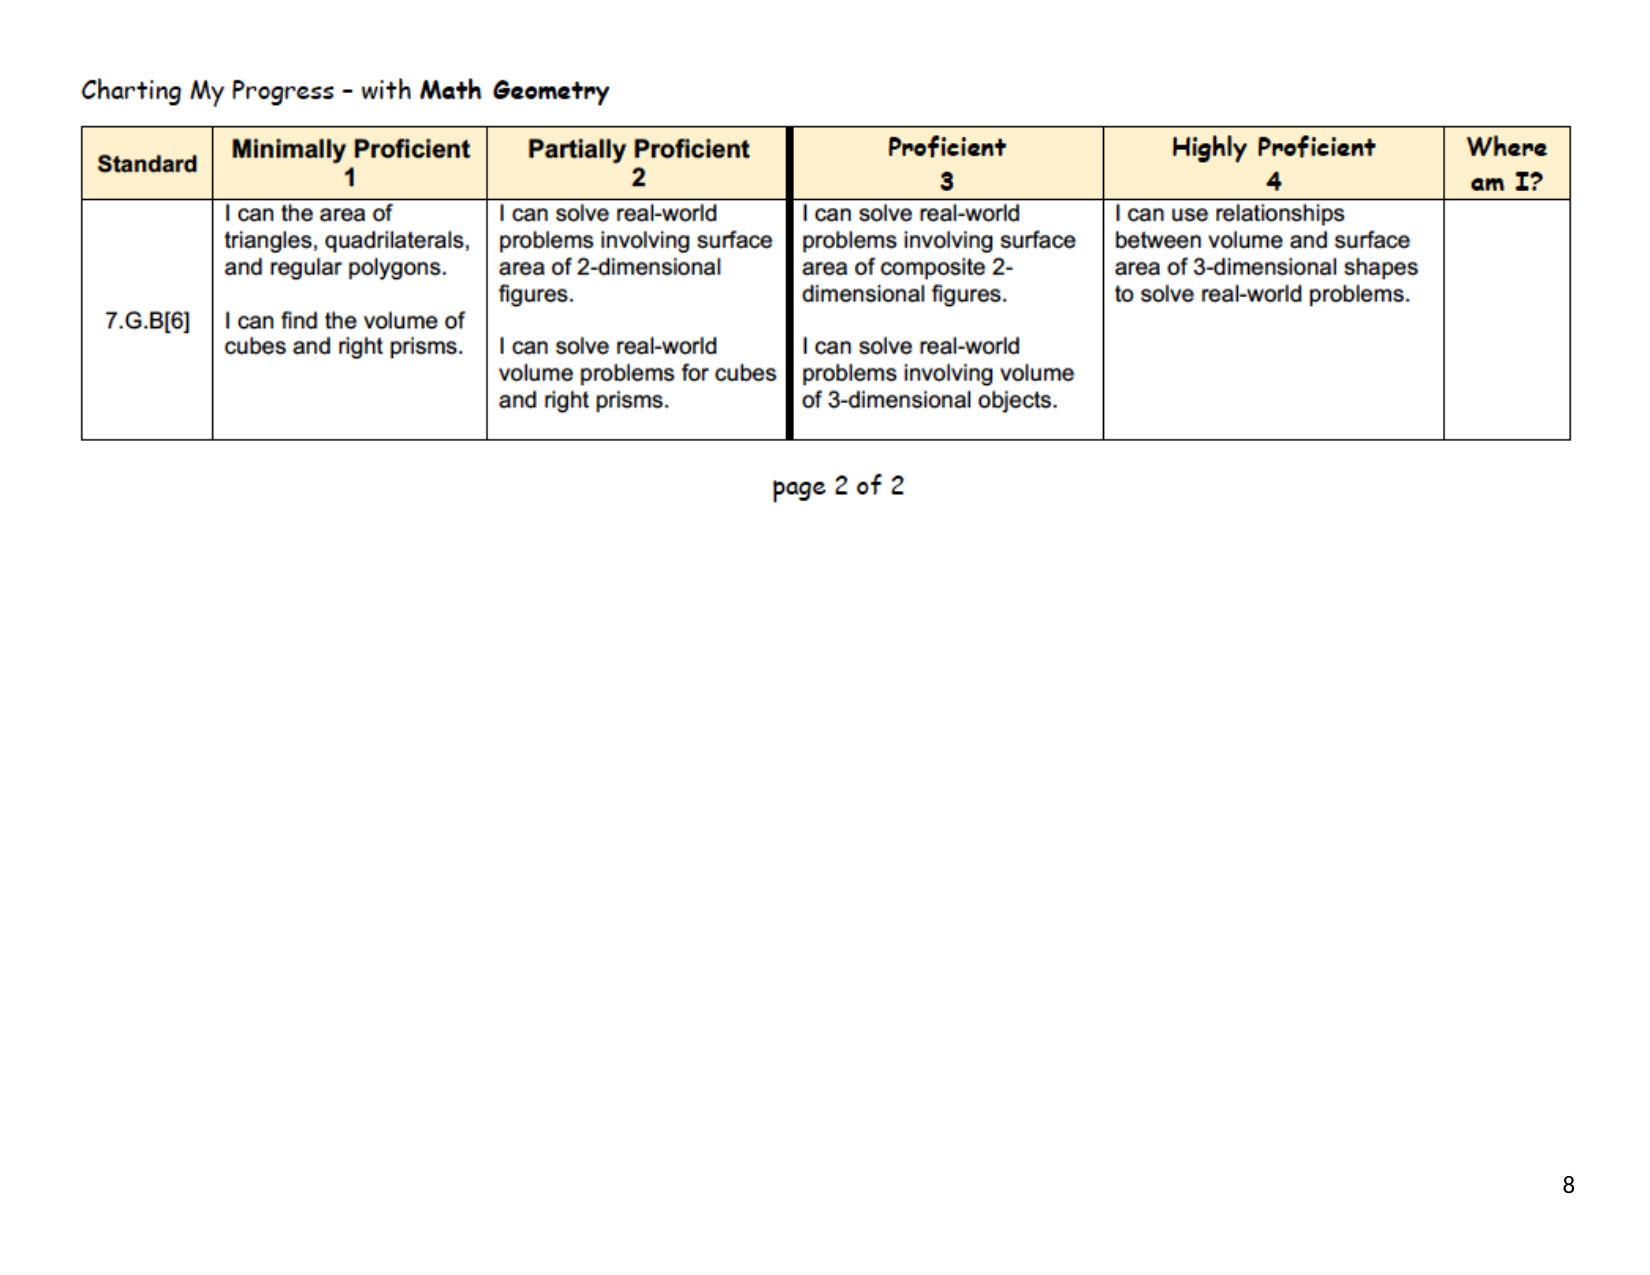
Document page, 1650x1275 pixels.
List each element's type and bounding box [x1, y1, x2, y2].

picture [75, 75, 1575, 509]
